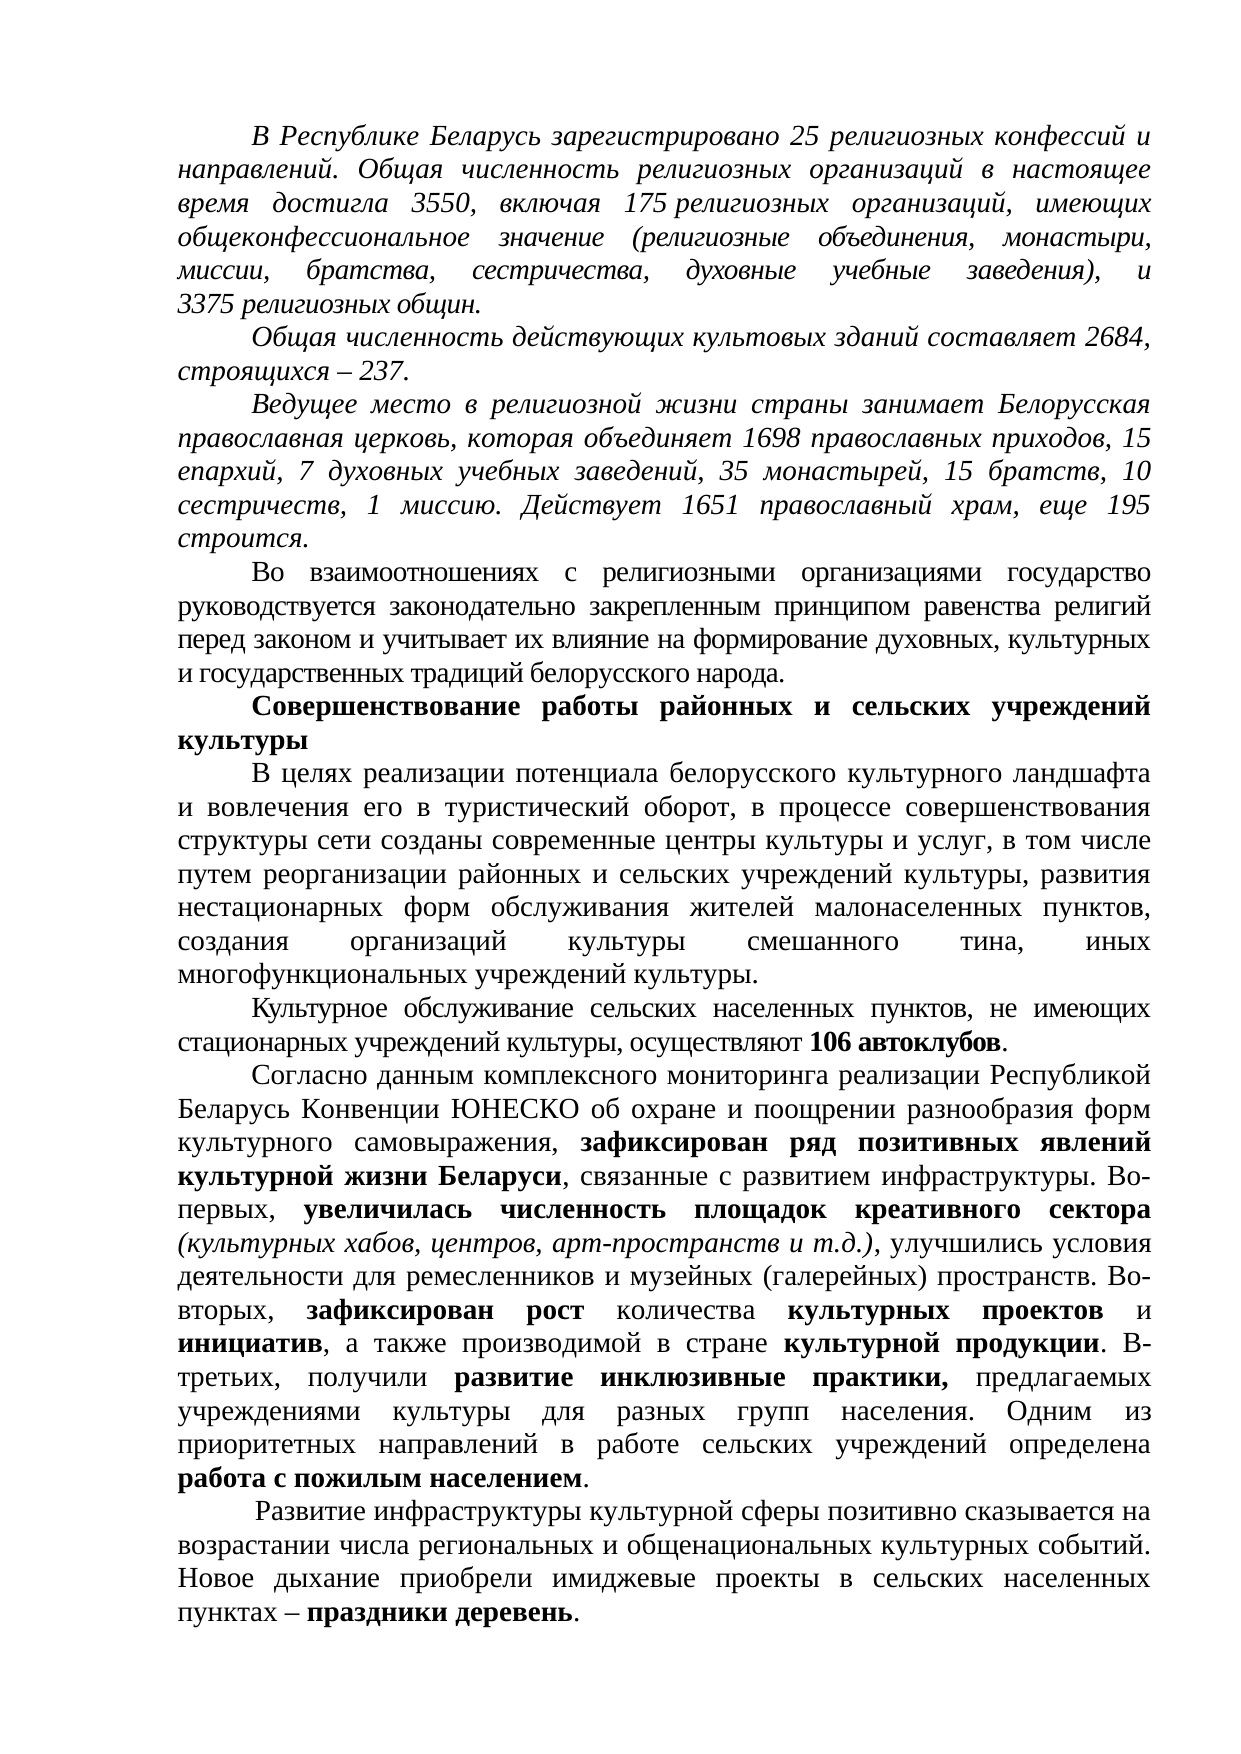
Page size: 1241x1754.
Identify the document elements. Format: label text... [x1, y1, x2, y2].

text Ведущее место в религиозной жизни страны занимает Белорусская православная церковь, которая объединяет 1698 православных приходов, 15 епархий, 7 духовных учебных заведений, 35 монастырей, 15 братств, 10 сестричеств, 1 миссию. Действует 1651 православный храм, еще 195 строится. [177, 386, 1152, 554]
text Согласно данным комплексного мониторинга реализации Республикой Беларусь Конвенции ЮНЕСКО об охране и поощрении разнообразия форм культурного самовыражения, зафиксирован ряд позитивных явлений культурной жизни Беларуси, связанные с развитием инфраструктуры. Во-первых, увеличилась численность площадок креативного сектора (культурных хабов, центров, арт-пространств и т.д.), улучшились условия деятельности для ремесленников и музейных (галерейных) пространств. Во-вторых, зафиксирован рост количества культурных проектов и инициатив, а также производимой в стране культурной продукции. В-третьих, получили развитие инклюзивные практики, предлагаемых учреждениями культуры для разных групп населения. Одним из приоритетных направлений в работе сельских учреждений определена работа с пожилым населением. [177, 1057, 1152, 1493]
text Совершенствование работы районных и сельских учреждений культуры [177, 688, 1152, 755]
text Общая численность действующих культовых зданий составляет 2684, строящихся – 237. [177, 319, 1152, 386]
text В целях реализации потенциала белорусского культурного ландшафта и вовлечения его в туристический оборот, в процессе совершенствования структуры сети созданы современные центры культуры и услуг, в том числе путем реорганизации районных и сельских учреждений культуры, развития нестационарных форм обслуживания жителей малонаселенных пунктов, создания организаций культуры смешанного тина, иных многофункциональных учреждений культуры. [177, 755, 1152, 990]
text Культурное обслуживание сельских населенных пунктов, не имеющих стационарных учреждений культуры, осуществляют 106 автоклубов. [177, 990, 1152, 1057]
text Развитие инфраструктуры культурной сферы позитивно сказывается на возрастании числа региональных и общенациональных культурных событий. Новое дыхание приобрели имиджевые проекты в сельских населенных пунктах – праздники деревень. [177, 1493, 1152, 1627]
text В Республике Беларусь зарегистрировано 25 религиозных конфессий и направлений. Общая численность религиозных организаций в настоящее время достигла 3550, включая 175 религиозных организаций, имеющих общеконфессиональное значение (религиозные объединения, монастыри, миссии, братства, сестричества, духовные учебные заведения), и 3375 религиозных общин. [177, 118, 1152, 319]
text Во взаимоотношениях с религиозными организациями государство руководствуется законодательно закрепленным принципом равенства религий перед законом и учитывает их влияние на формирование духовных, культурных и государственных традиций белорусского народа. [177, 554, 1152, 688]
